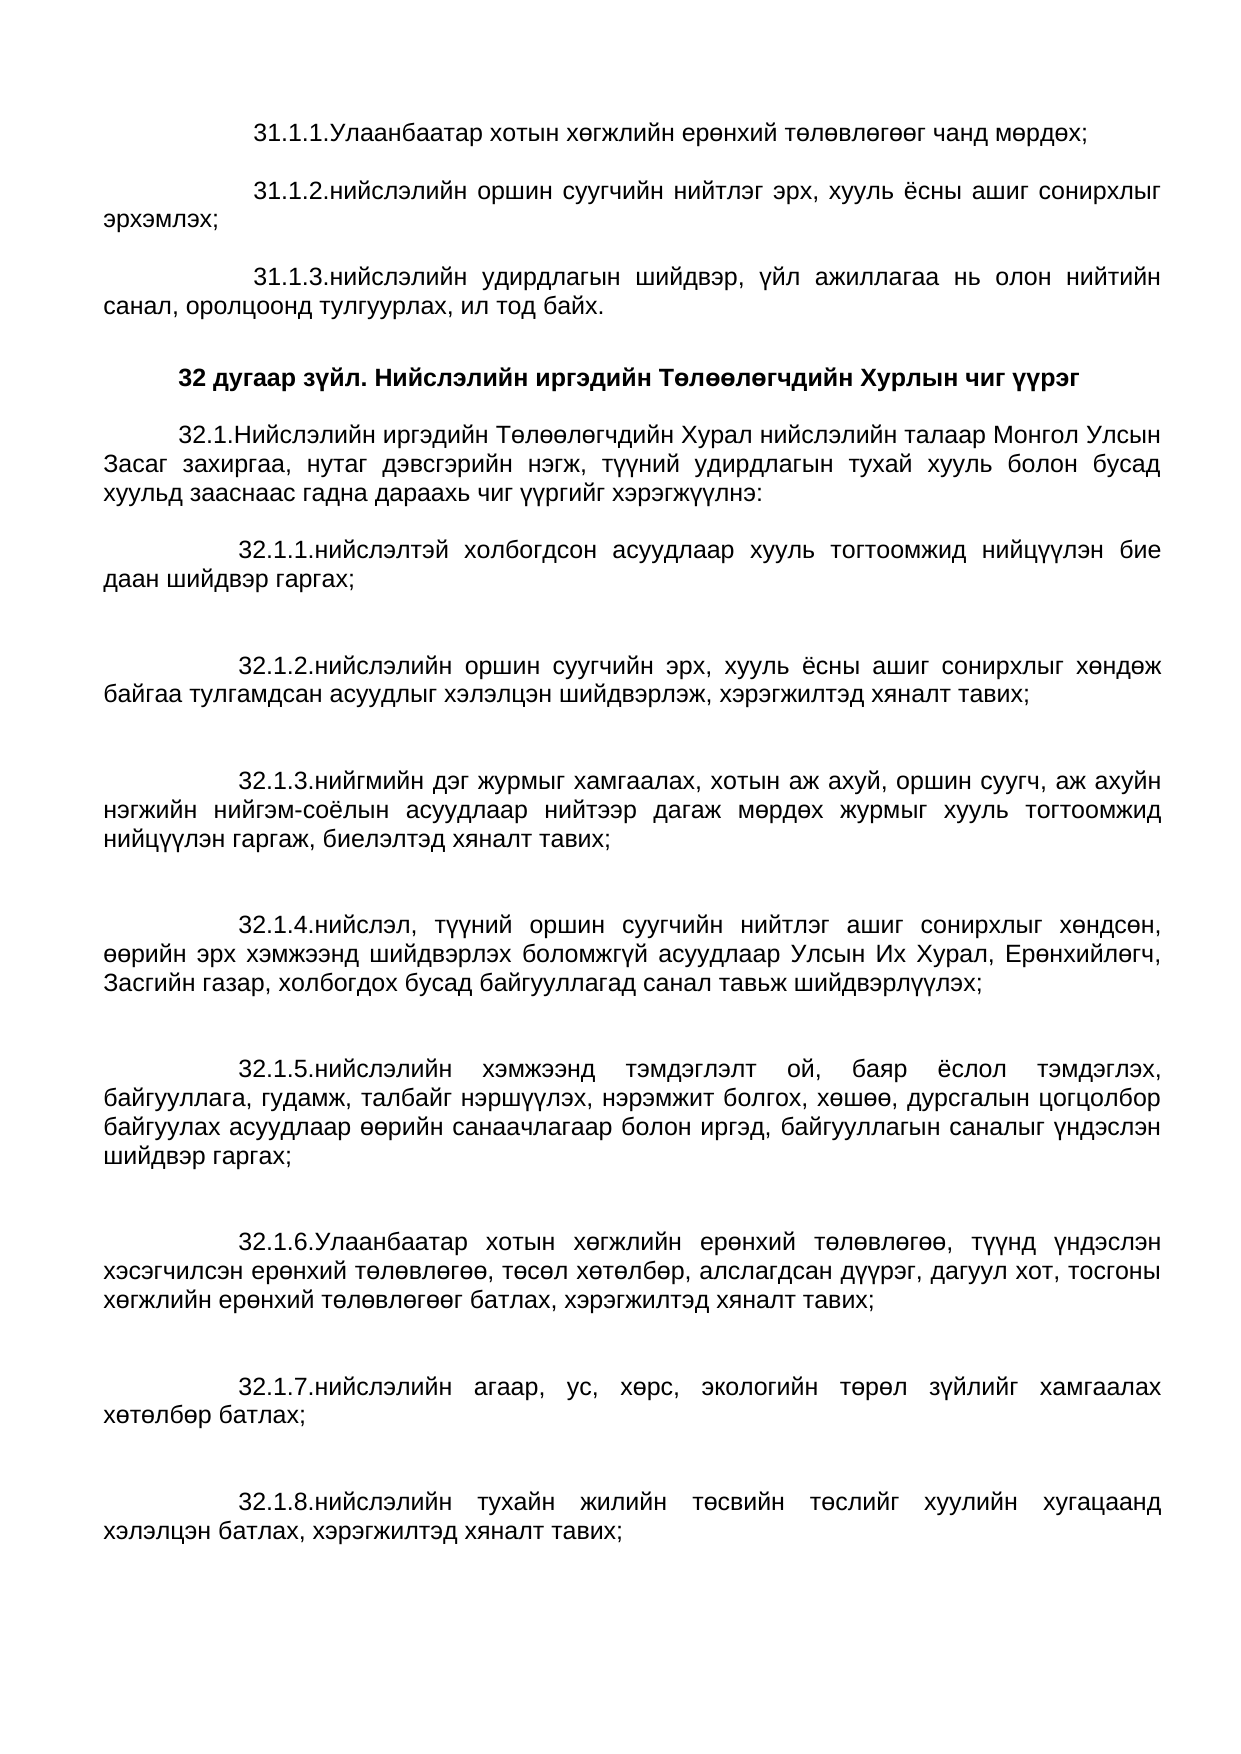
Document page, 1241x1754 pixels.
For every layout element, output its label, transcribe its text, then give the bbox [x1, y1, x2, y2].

text 31.1.3.нийслэлийн удирдлагын шийдвэр, үйл ажиллагаа нь олон нийтийн санал, оролцоонд тулгуурлах, ил тод байх. [103, 262, 1162, 319]
text 32.1.8.нийслэлийн тухайн жилийн төсвийн төслийг хуулийн хугацаанд хэлэлцэн батлах, хэрэгжилтэд хяналт тавих; [103, 1487, 1162, 1544]
text 32.1.Нийслэлийн иргэдийн Төлөөлөгчдийн Хурал нийслэлийн талаар Монгол Улсын Засаг захиргаа, нутаг дэвсгэрийн нэгж, түүний удирдлагын тухай хууль болон бусад хуульд зааснаас гадна дараахь чиг үүргийг хэрэгжүүлнэ: [103, 420, 1162, 506]
text 32.1.3.нийгмийн дэг журмыг хамгаалах, хотын аж ахуй, оршин суугч, аж ахуйн нэгжийн нийгэм-соёлын асуудлаар нийтээр дагаж мөрдөх журмыг хууль тогтоомжид нийцүүлэн гаргаж, биелэлтэд хяналт тавих; [103, 766, 1162, 852]
text 32.1.7.нийслэлийн агаар, ус, хөрс, экологийн төрөл зүйлийг хамгаалах хөтөлбөр батлах; [103, 1371, 1162, 1429]
text 32.1.4.нийслэл, түүний оршин суугчийн нийтлэг ашиг сонирхлыг хөндсөн, өөрийн эрх хэмжээнд шийдвэрлэх боломжгүй асуудлаар Улсын Их Хурал, Ерөнхийлөгч, Засгийн газар, холбогдох бусад байгууллагад санал тавьж шийдвэрлүүлэх; [103, 910, 1162, 996]
text 32.1.2.нийслэлийн оршин суугчийн эрх, хууль ёсны ашиг сонирхлыг хөндөж байгаа тулгамдсан асуудлыг хэлэлцэн шийдвэрлэж, хэрэгжилтэд хяналт тавих; [103, 651, 1162, 708]
text 32 дугаар зүйл. Нийслэлийн иргэдийн Төлөөлөгчдийн Хурлын чиг үүрэг [103, 363, 1162, 391]
text 32.1.1.нийслэлтэй холбогдсон асуудлаар хууль тогтоомжид нийцүүлэн бие даан шийдвэр гаргах; [103, 535, 1162, 593]
text 32.1.5.нийслэлийн хэмжээнд тэмдэглэлт ой, баяр ёслол тэмдэглэх, байгууллага, гудамж, талбайг нэршүүлэх, нэрэмжит болгох, хөшөө, дурсгалын цогцолбор байгуулах асуудлаар өөрийн санаачлагаар болон иргэд, байгууллагын саналыг үндэслэн шийдвэр гаргах; [103, 1054, 1162, 1169]
text 31.1.1.Улаанбаатар хотын хөгжлийн ерөнхий төлөвлөгөөг чанд мөрдөх; [103, 118, 1162, 147]
text 31.1.2.нийслэлийн оршин суугчийн нийтлэг эрх, хууль ёсны ашиг сонирхлыг эрхэмлэх; [103, 176, 1162, 233]
text 32.1.6.Улаанбаатар хотын хөгжлийн ерөнхий төлөвлөгөө, түүнд үндэслэн хэсэгчилсэн ерөнхий төлөвлөгөө, төсөл хөтөлбөр, алслагдсан дүүрэг, дагуул хот, тосгоны хөгжлийн ерөнхий төлөвлөгөөг батлах, хэрэгжилтэд хяналт тавих; [103, 1227, 1162, 1313]
